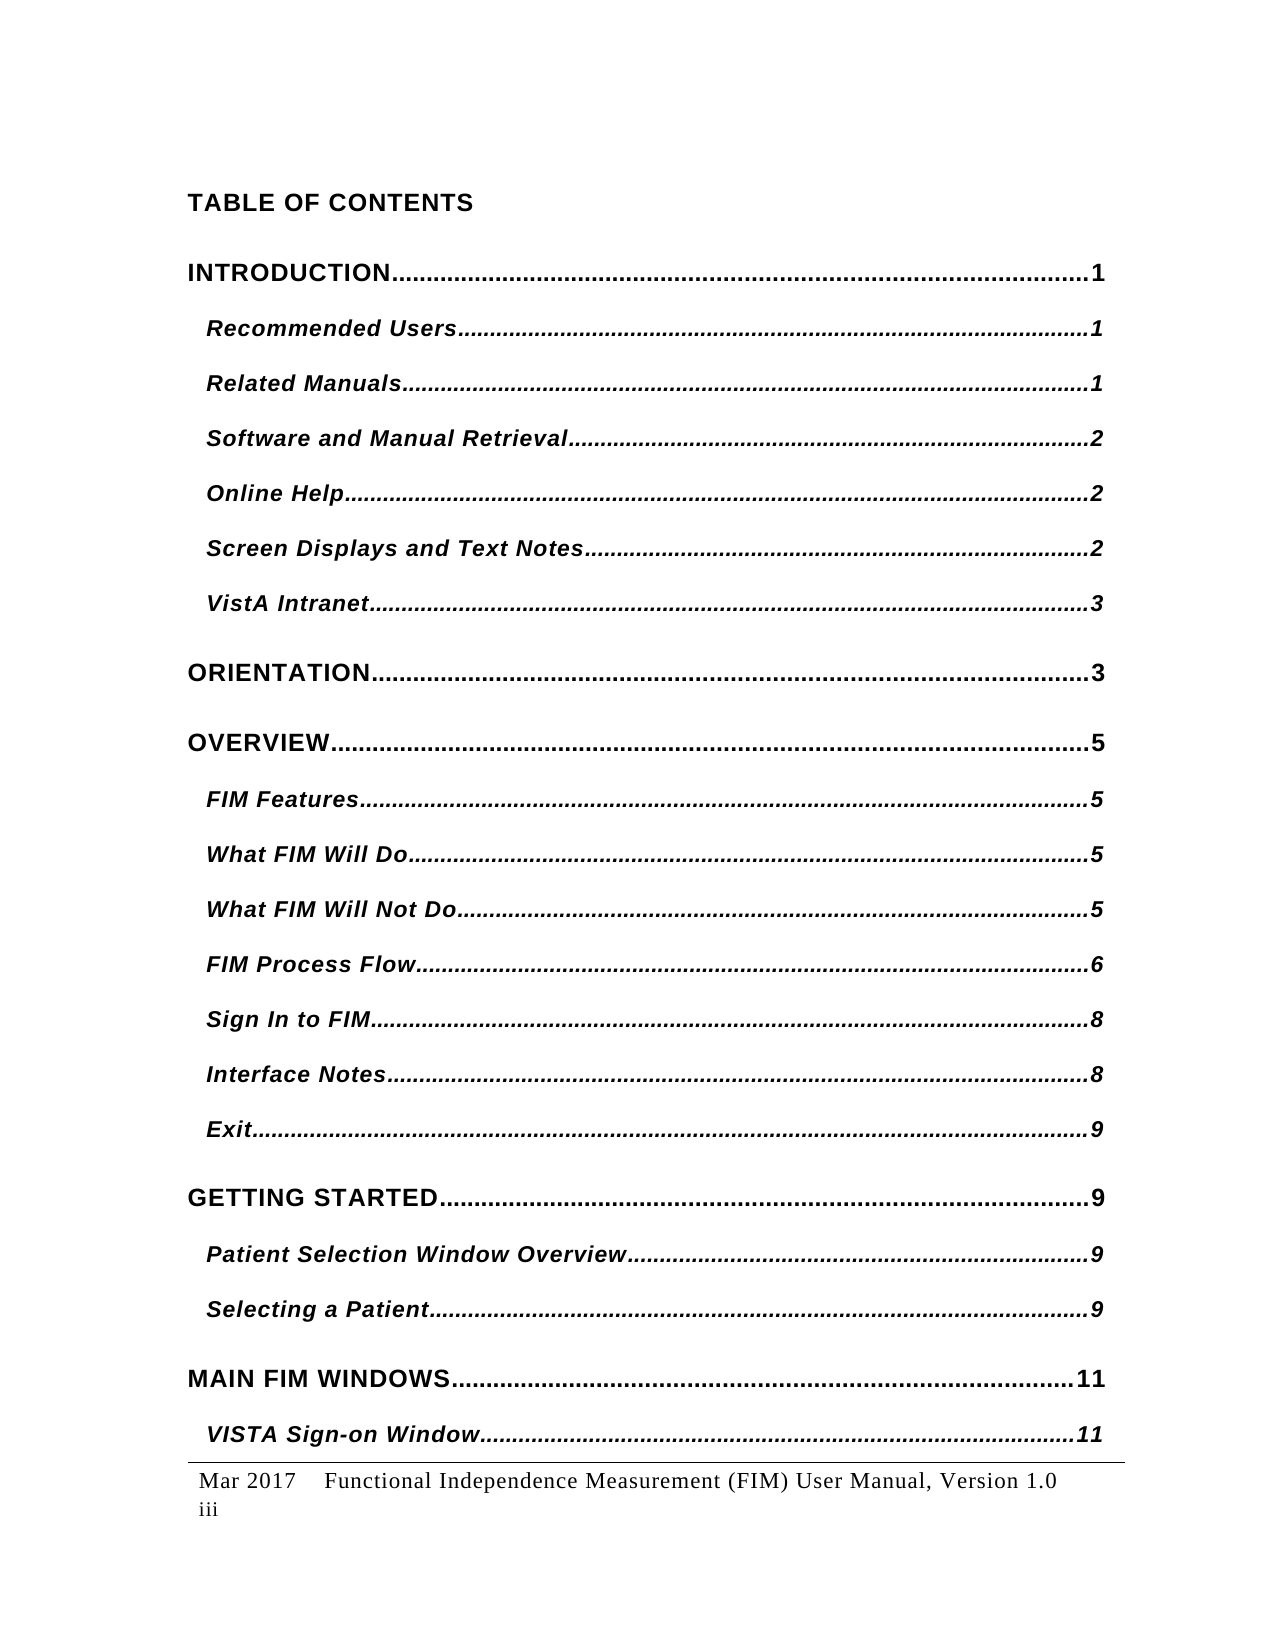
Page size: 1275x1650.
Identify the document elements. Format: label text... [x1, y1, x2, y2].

text What FIM Will Not Do 5 [206, 896, 1125, 922]
text Patient Selection Window Overview 9 [206, 1241, 1125, 1267]
text VistA Intranet 3 [206, 590, 1125, 617]
text Introduction 1 [187, 258, 1125, 286]
text Interface Notes 8 [206, 1061, 1125, 1087]
text Exit 9 [206, 1116, 1125, 1142]
text TABLE OF CONTENTS [187, 187, 1125, 216]
text VISTA Sign-on Window 11 [206, 1421, 1125, 1448]
text Overview 5 [187, 728, 1125, 757]
text Online Help 2 [206, 480, 1125, 507]
text FIM Process Flow 6 [206, 951, 1125, 977]
text Orientation 3 [187, 658, 1125, 687]
text Recommended Users 1 [206, 315, 1125, 342]
text Related Manuals 1 [206, 370, 1125, 397]
text Software and Manual Retrieval 2 [206, 425, 1125, 452]
text Selecting a Patient 9 [206, 1296, 1125, 1322]
text Sign In to FIM 8 [206, 1006, 1125, 1032]
text Getting Started 9 [187, 1183, 1125, 1212]
text FIM Features 5 [206, 786, 1125, 812]
text Main FIM Windows 11 [187, 1363, 1125, 1392]
text Screen Displays and Text Notes 2 [206, 535, 1125, 562]
text What FIM Will Do 5 [206, 841, 1125, 867]
